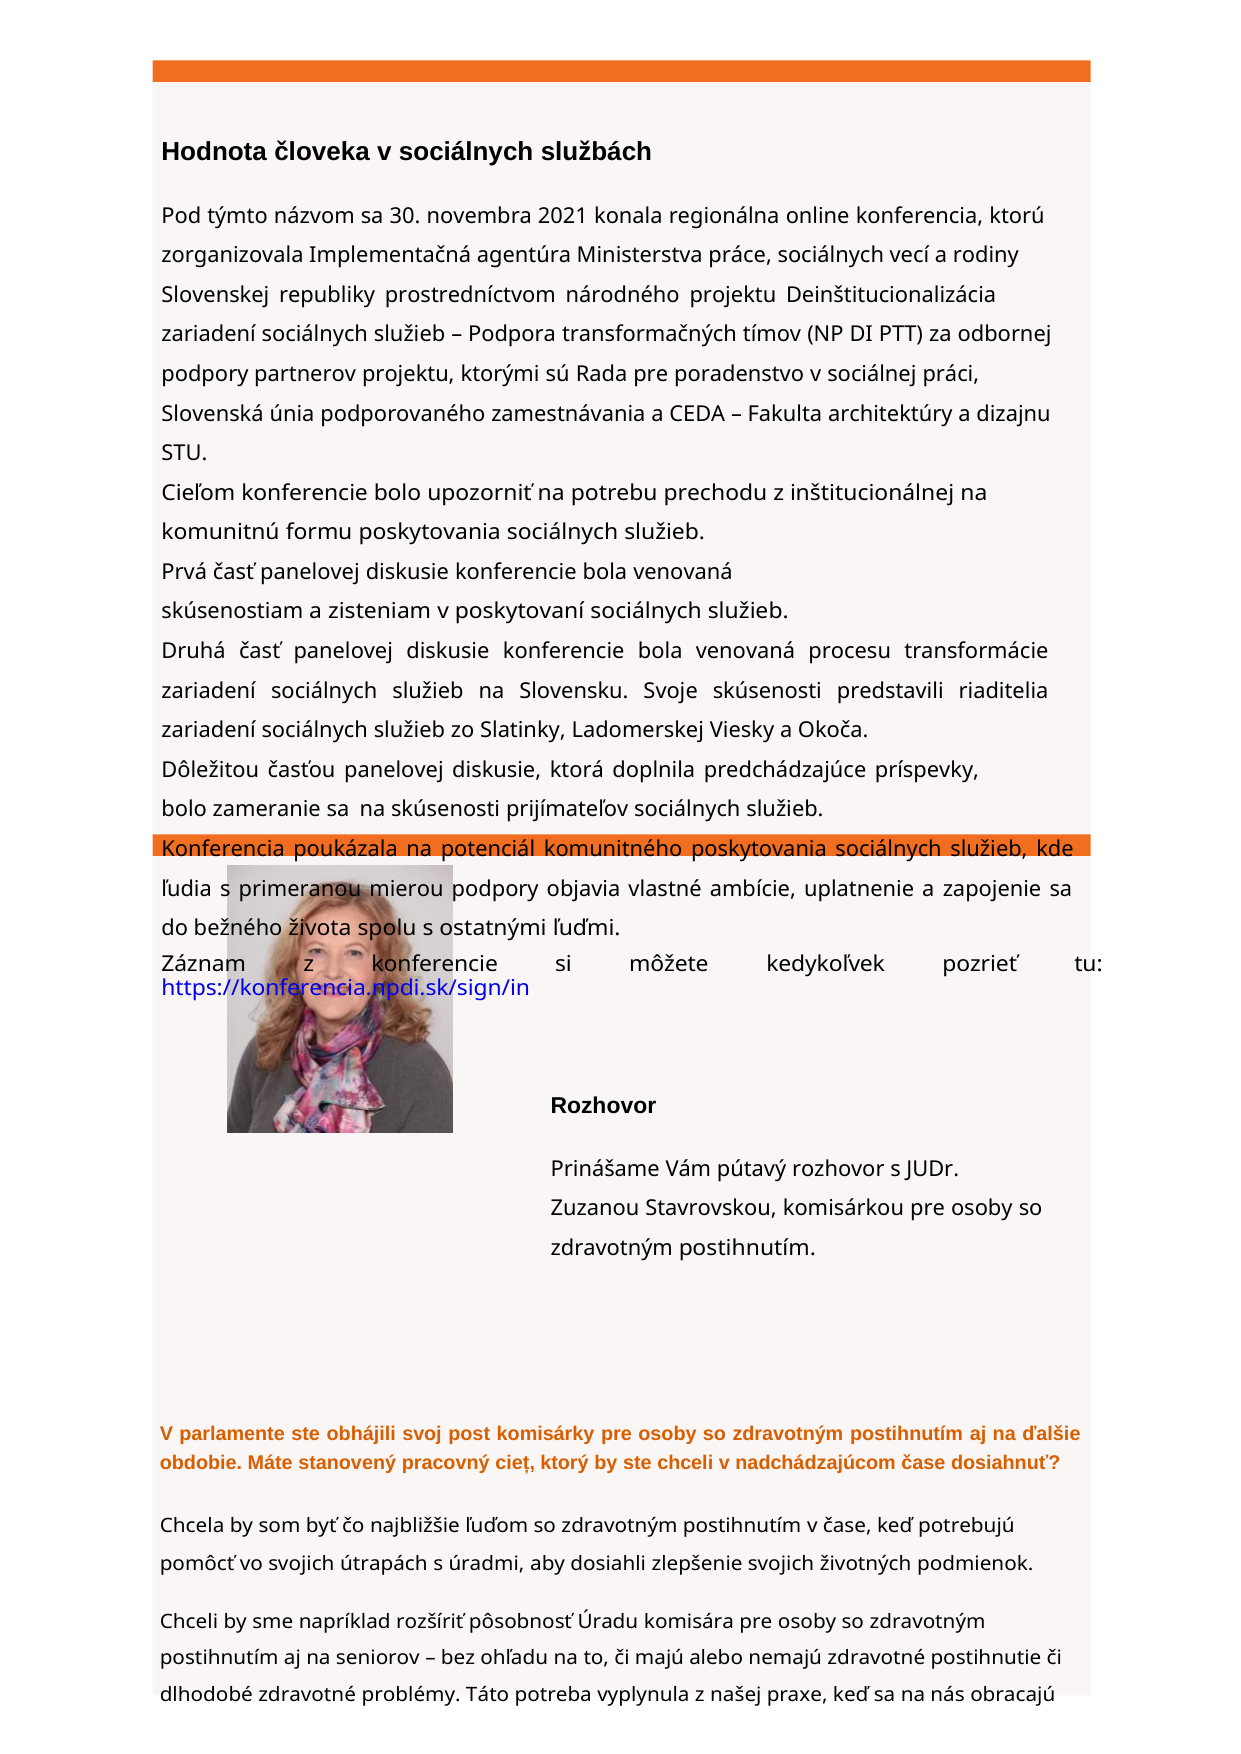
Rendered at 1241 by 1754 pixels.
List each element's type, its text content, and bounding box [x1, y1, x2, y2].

text V parlamente ste obhájili svoj post komisárky pre osoby so zdravotným postihnutím aj na ďalšie obdobie. Máte stanovený pracovný cieț, ktorý by ste chceli v nadchádzajúcom čase dosiahnuť? [159, 1421, 1103, 1473]
text Chcela by som byť čo najbližšie ľuďom so zdravotným postihnutím v čase, keď potrebujú pomôcť vo svojich útrapách s úradmi, aby dosiahli zlepšenie svojich životných podmienok. [159, 1512, 1065, 1576]
text Prinášame Vám pútavý rozhovor s JUDr. Zuzanou Stavrovskou, komisárkou pre osoby so zdravotným postihnutím. [550, 1152, 1049, 1261]
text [159, 1607, 1068, 1707]
text Konferencia poukázala na potenciál komunitného poskytovania sociálnych služieb, kde ľudia s primeranou mierou podpory objavia vlastné ambície, uplatnenie a zapojenie sa do bežného života spolu s ostatnými ľuďmi. [161, 833, 1074, 942]
picture [227, 942, 453, 952]
subtitle Rozhovor [550, 1092, 1103, 1118]
text Hodnota človeka v sociálnych službách [161, 136, 1103, 166]
text Cieľom konferencie bolo upozorniť na potrebu prechodu z inštitucionálnej na komunitnú formu poskytovania sociálnych služieb. [161, 477, 1034, 546]
text Prvá časť panelovej diskusie konferencie bola venovaná skúsenostiam a zisteniam v poskytovaní sociálnych služieb. [161, 556, 850, 625]
picture [227, 1001, 453, 1133]
text Dôležitou časťou panelovej diskusie, ktorá doplnila predchádzajúce príspevky, bolo zameranie sa na skúsenosti prijímateľov sociálnych služieb. [161, 754, 980, 823]
text Záznam z konferencie si môžete kedykoľvek pozrieť tu: https://konferencia.npdi.sk/sign/in [161, 952, 1103, 1001]
text Druhá časť panelovej diskusie konferencie bola venovaná procesu transformácie zariadení sociálnych služieb na Slovensku. Svoje skúsenosti predstavili riaditelia zariadení sociálnych služieb zo Slatinky, Ladomerskej Viesky a Okoča. [161, 635, 1049, 744]
text Pod týmto názvom sa 30. novembra 2021 konala regionálna online konferencia, ktorú zorganizovala Implementačná agentúra Ministerstva práce, sociálnych vecí a rodiny Slovenskej republiky prostredníctvom národného projektu Deinštitucionalizácia zariadení sociálnych služieb – Podpora transformačných tímov (NP DI PTT) za odbornej podpory partnerov projektu, ktorými sú Rada pre poradenstvo v sociálnej práci, Slovenská únia podporovaného zamestnávania a CEDA – Fakulta architektúry a dizajnu STU. [161, 200, 1065, 467]
